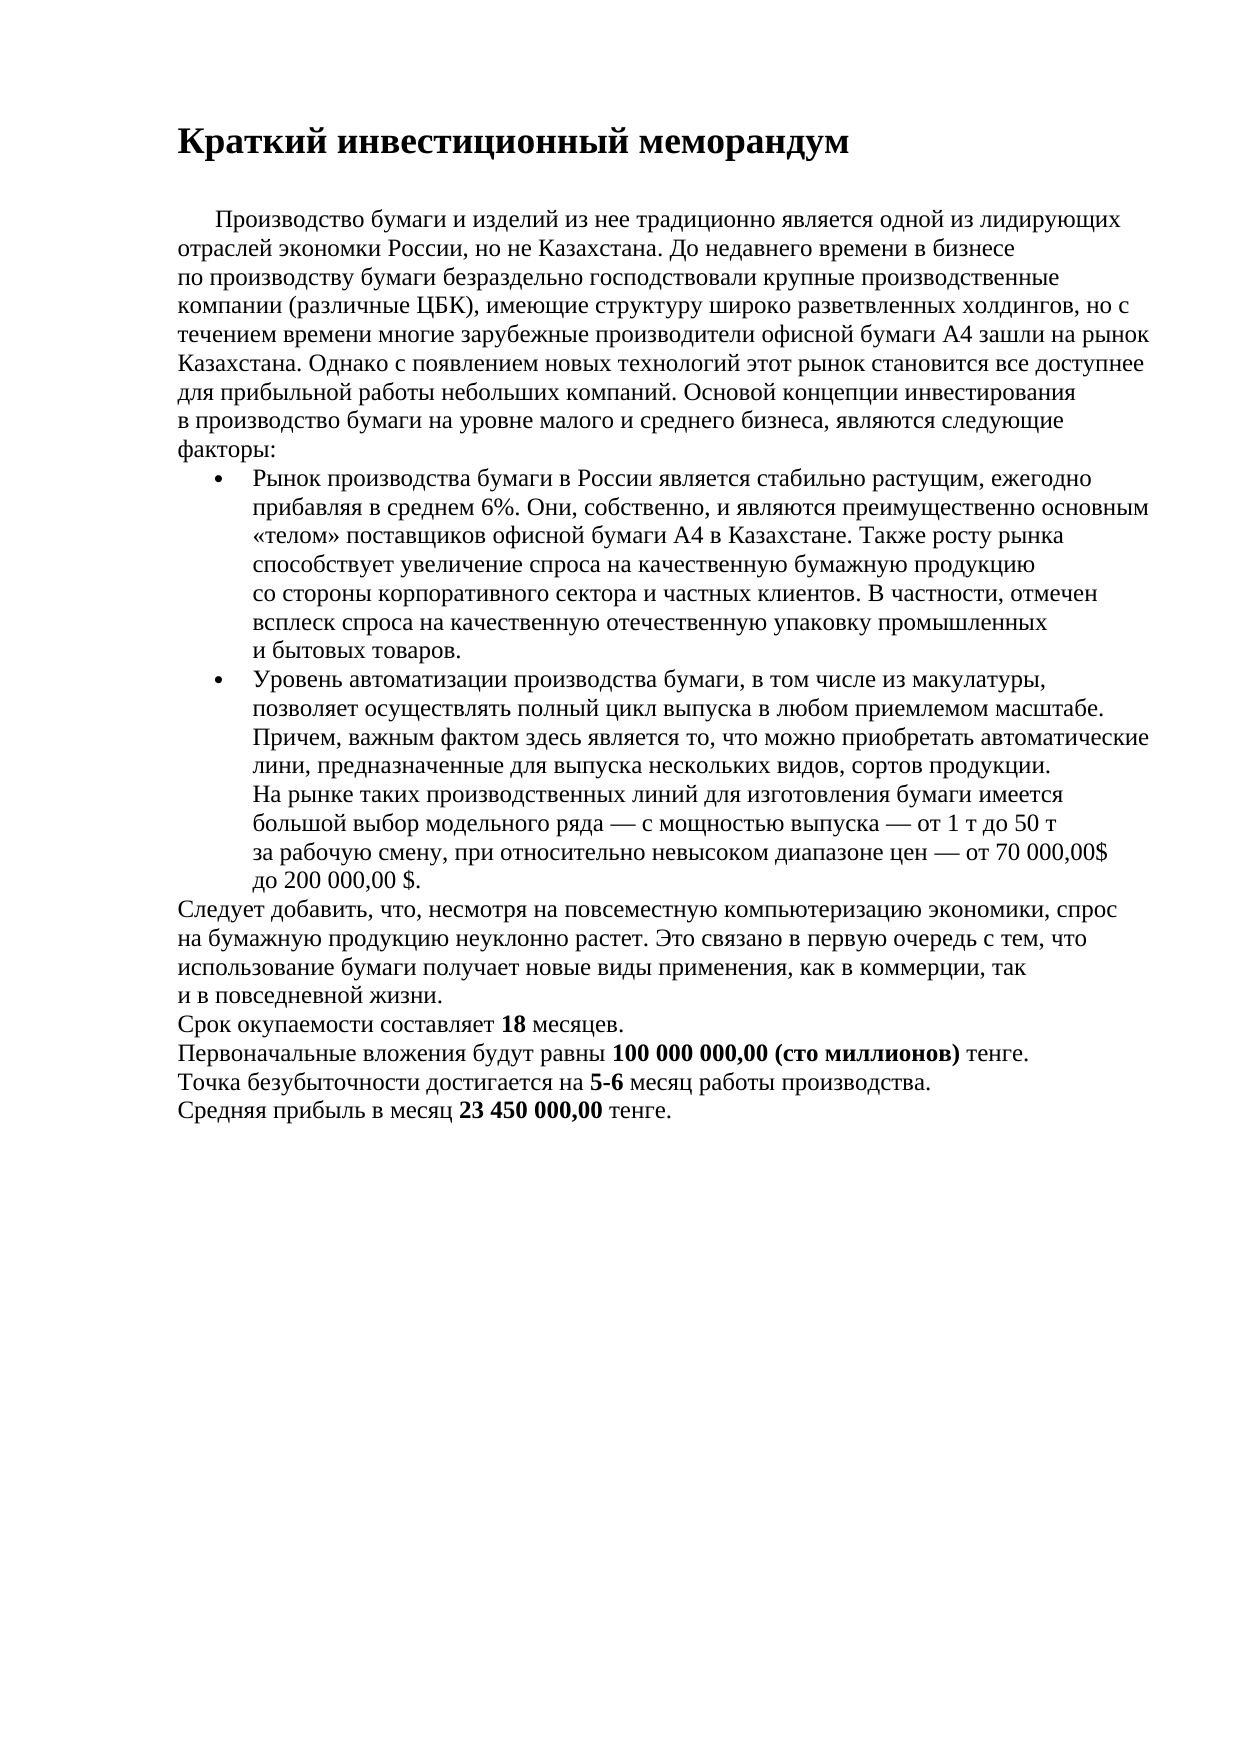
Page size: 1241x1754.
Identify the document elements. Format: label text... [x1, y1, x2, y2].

list Уровень автоматизации производства бумаги, в том числе из макулатуры, позволяет осуществлять полный цикл выпуска в любом приемлемом масштабе. Причем, важным фактом здесь является то, что можно приобретать автоматические лини, предназначенные для выпуска нескольких видов, сортов продукции. На рынке таких производственных линий для изготовления бумаги имеется большой выбор модельного ряда — с мощностью выпуска — от 1 т до 50 т за рабочую смену, при относительно невысоком диапазоне цен — от 70 000,00$ до 200 000,00 $. [215, 664, 1152, 894]
text Производство бумаги и изделий из нее традиционно является одной из лидирующих отраслей экономки России, но не Казахстана. До недавнего времени в бизнесе по производству бумаги безраздельно господствовали крупные производственные компании (различные ЦБК), имеющие структуру широко разветвленных холдингов, но с течением времени многие зарубежные производители офисной бумаги А4 зашли на рынок Казахстана. Однако с появлением новых технологий этот рынок становится все доступнее для прибыльной работы небольших компаний. Основой концепции инвестирования в производство бумаги на уровне малого и среднего бизнеса, являются следующие факторы: [177, 204, 1152, 463]
text Первоначальные вложения будут равны 100 000 000,00 (сто миллионов) тенге. [177, 1038, 1152, 1067]
text Срок окупаемости составляет 18 месяцев. [177, 1009, 1152, 1038]
text Следует добавить, что, несмотря на повсеместную компьютеризацию экономики, спрос на бумажную продукцию неуклонно растет. Это связано в первую очередь с тем, что использование бумаги получает новые виды применения, как в коммерции, так и в повседневной жизни. [177, 894, 1152, 1009]
text Точка безубыточности достигается на 5-6 месяц работы производства. [177, 1067, 1152, 1096]
list Рынок производства бумаги в России является стабильно растущим, ежегодно прибавляя в среднем 6%. Они, собственно, и являются преимущественно основным «телом» поставщиков офисной бумаги А4 в Казахстане. Также росту рынка способствует увеличение спроса на качественную бумажную продукцию со стороны корпоративного сектора и частных клиентов. В частности, отмечен всплеск спроса на качественную отечественную упаковку промышленных и бытовых товаров. [215, 463, 1152, 664]
text Средняя прибыль в месяц 23 450 000,00 тенге. [177, 1096, 1152, 1124]
text Краткий инвестиционный меморандум [177, 118, 1152, 161]
